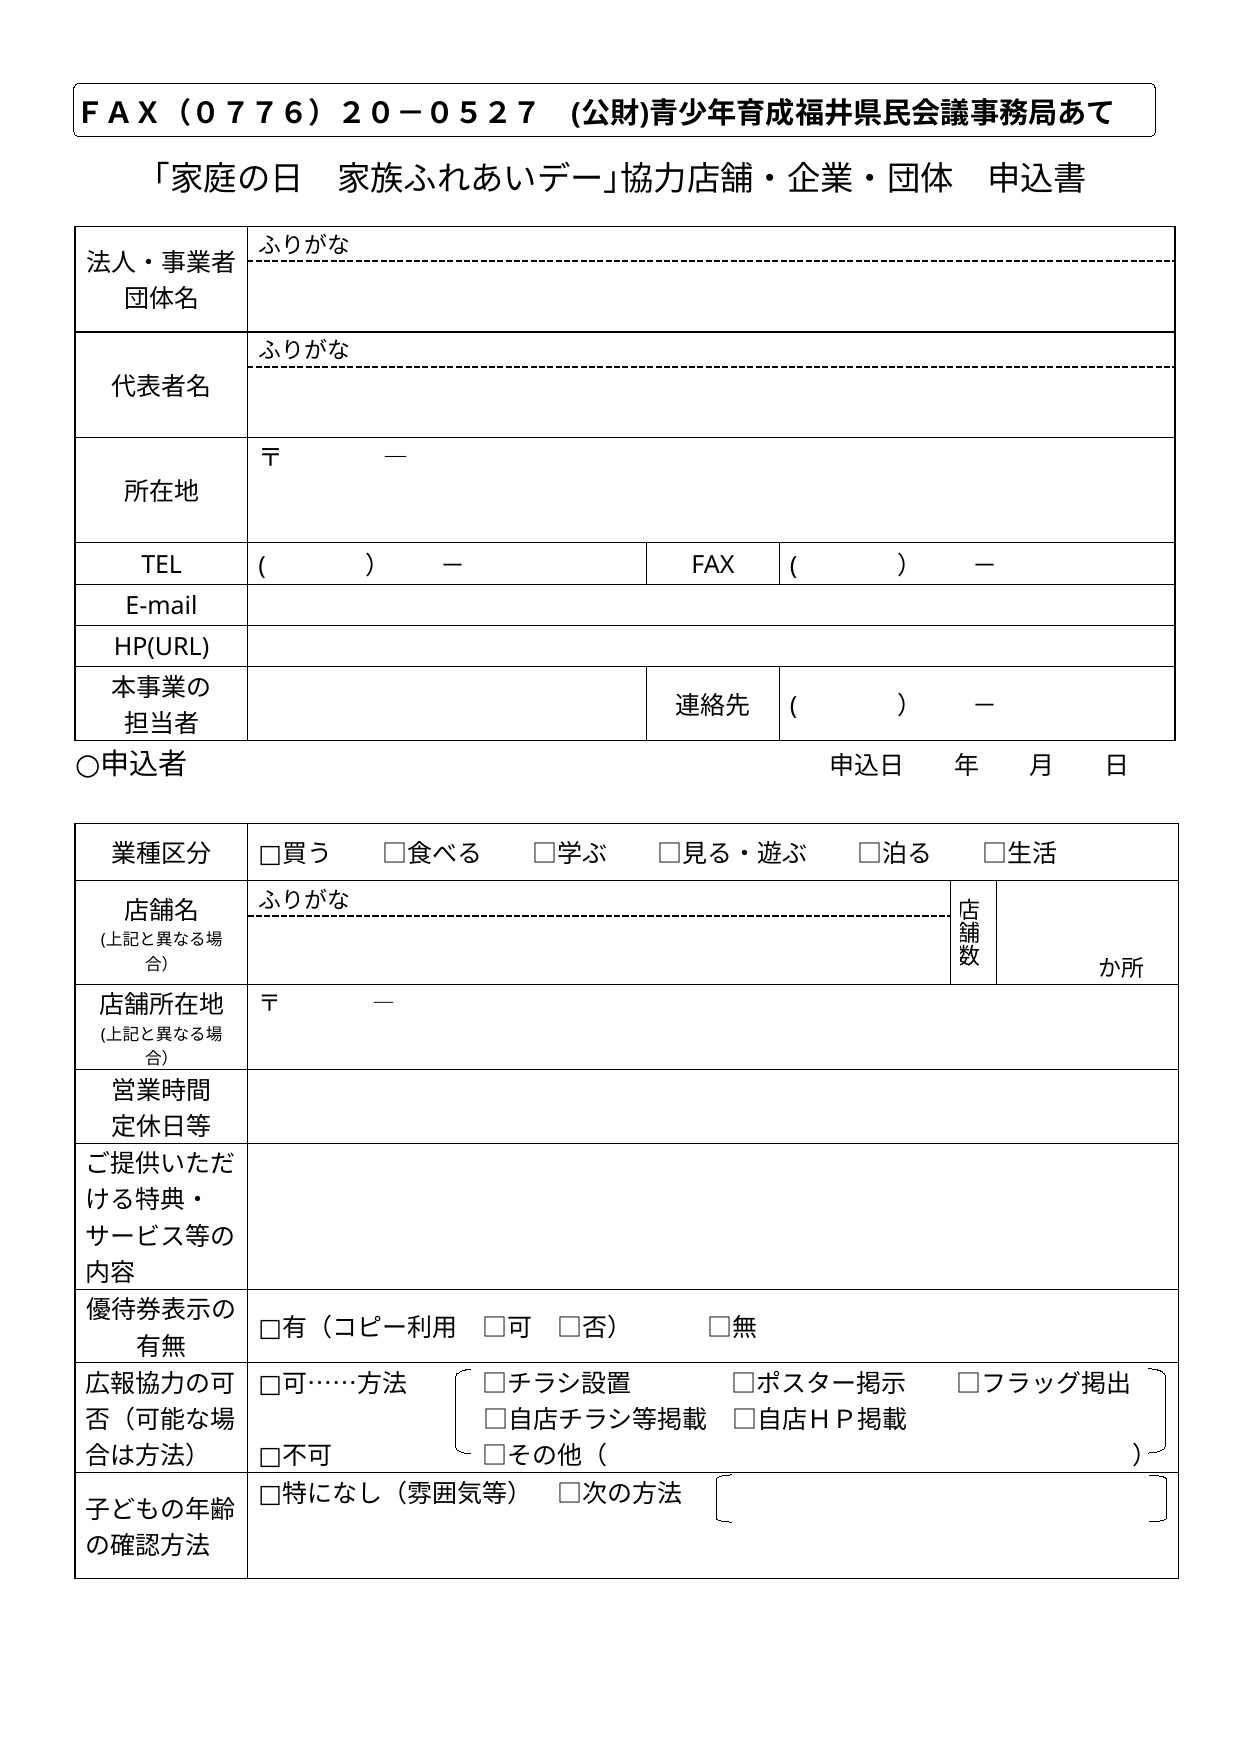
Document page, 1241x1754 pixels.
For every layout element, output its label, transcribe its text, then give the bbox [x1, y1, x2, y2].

table_cell [248, 915, 950, 983]
table_cell ご提供いただける特典・サービス等の内容 [76, 1144, 247, 1289]
text ＦＡＸ（０７７６）２０－０５２７ (公財)青少年育成福井県民会議事務局あて [75, 89, 1155, 132]
table_cell [248, 667, 646, 739]
table_cell [248, 585, 1174, 625]
table_cell 代表者名 [76, 333, 247, 437]
table_cell [248, 1144, 381, 1289]
table_cell ( ） － [780, 667, 1174, 739]
table_cell 連絡先 [647, 667, 779, 739]
table_cell [248, 1070, 1178, 1143]
table_cell □可……方法 □チラシ設置 □ポスター掲示 □フラッグ掲出 □自店チラシ等掲載 □自店ＨＰ掲載 □不可 □その他（ ） [248, 1363, 1178, 1472]
table_cell 〒 ― [248, 438, 1174, 542]
table_cell ( ） － [248, 543, 646, 583]
table_cell 優待券表示の有無 [76, 1290, 247, 1362]
table_cell TEL [76, 543, 247, 583]
table_cell HP(URL) [76, 626, 247, 666]
table_cell 〒 ― [248, 985, 1178, 1069]
table_cell ふりがな [248, 333, 1174, 366]
table_cell 子どもの年齢の確認方法 [76, 1473, 247, 1577]
text ｢家庭の日 家族ふれあいデー｣協力店舗・企業・団体 申込書 [75, 152, 1165, 200]
table_header 業種区分 [76, 824, 247, 880]
table_cell か所 [997, 881, 1178, 983]
table_cell 広報協力の可否（可能な場合は方法） [76, 1363, 247, 1472]
table_header ふりがな [248, 227, 1174, 260]
table_cell 営業時間 定休日等 [76, 1070, 247, 1143]
table_cell 店舗所在地 (上記と異なる場合） [76, 985, 247, 1069]
table_cell E-mail [76, 585, 247, 625]
table_cell [381, 1144, 1178, 1289]
table_header □買う □食べる □学ぶ □見る・遊ぶ □泊る □生活 [248, 824, 1178, 880]
text ○申込者 申込日 年 月 日 [75, 741, 1165, 783]
table_cell 本事業の 担当者 [76, 667, 247, 739]
table_cell [248, 260, 1174, 331]
table_cell ( ） － [780, 543, 1174, 583]
table_cell 所在地 [76, 438, 247, 542]
table_cell □特になし（雰囲気等） □次の方法 [248, 1473, 1178, 1577]
table_cell 店舗数 [951, 881, 996, 983]
table_cell FAX [647, 543, 779, 583]
table_cell 店舗名 (上記と異なる場合） [76, 881, 247, 983]
table_cell □有（コピー利用 □可 □否） □無 [248, 1290, 1178, 1362]
table_cell ふりがな [248, 881, 950, 915]
table_cell [248, 626, 1174, 666]
table_header 法人・事業者 団体名 [76, 227, 247, 331]
table_cell [248, 366, 1174, 437]
